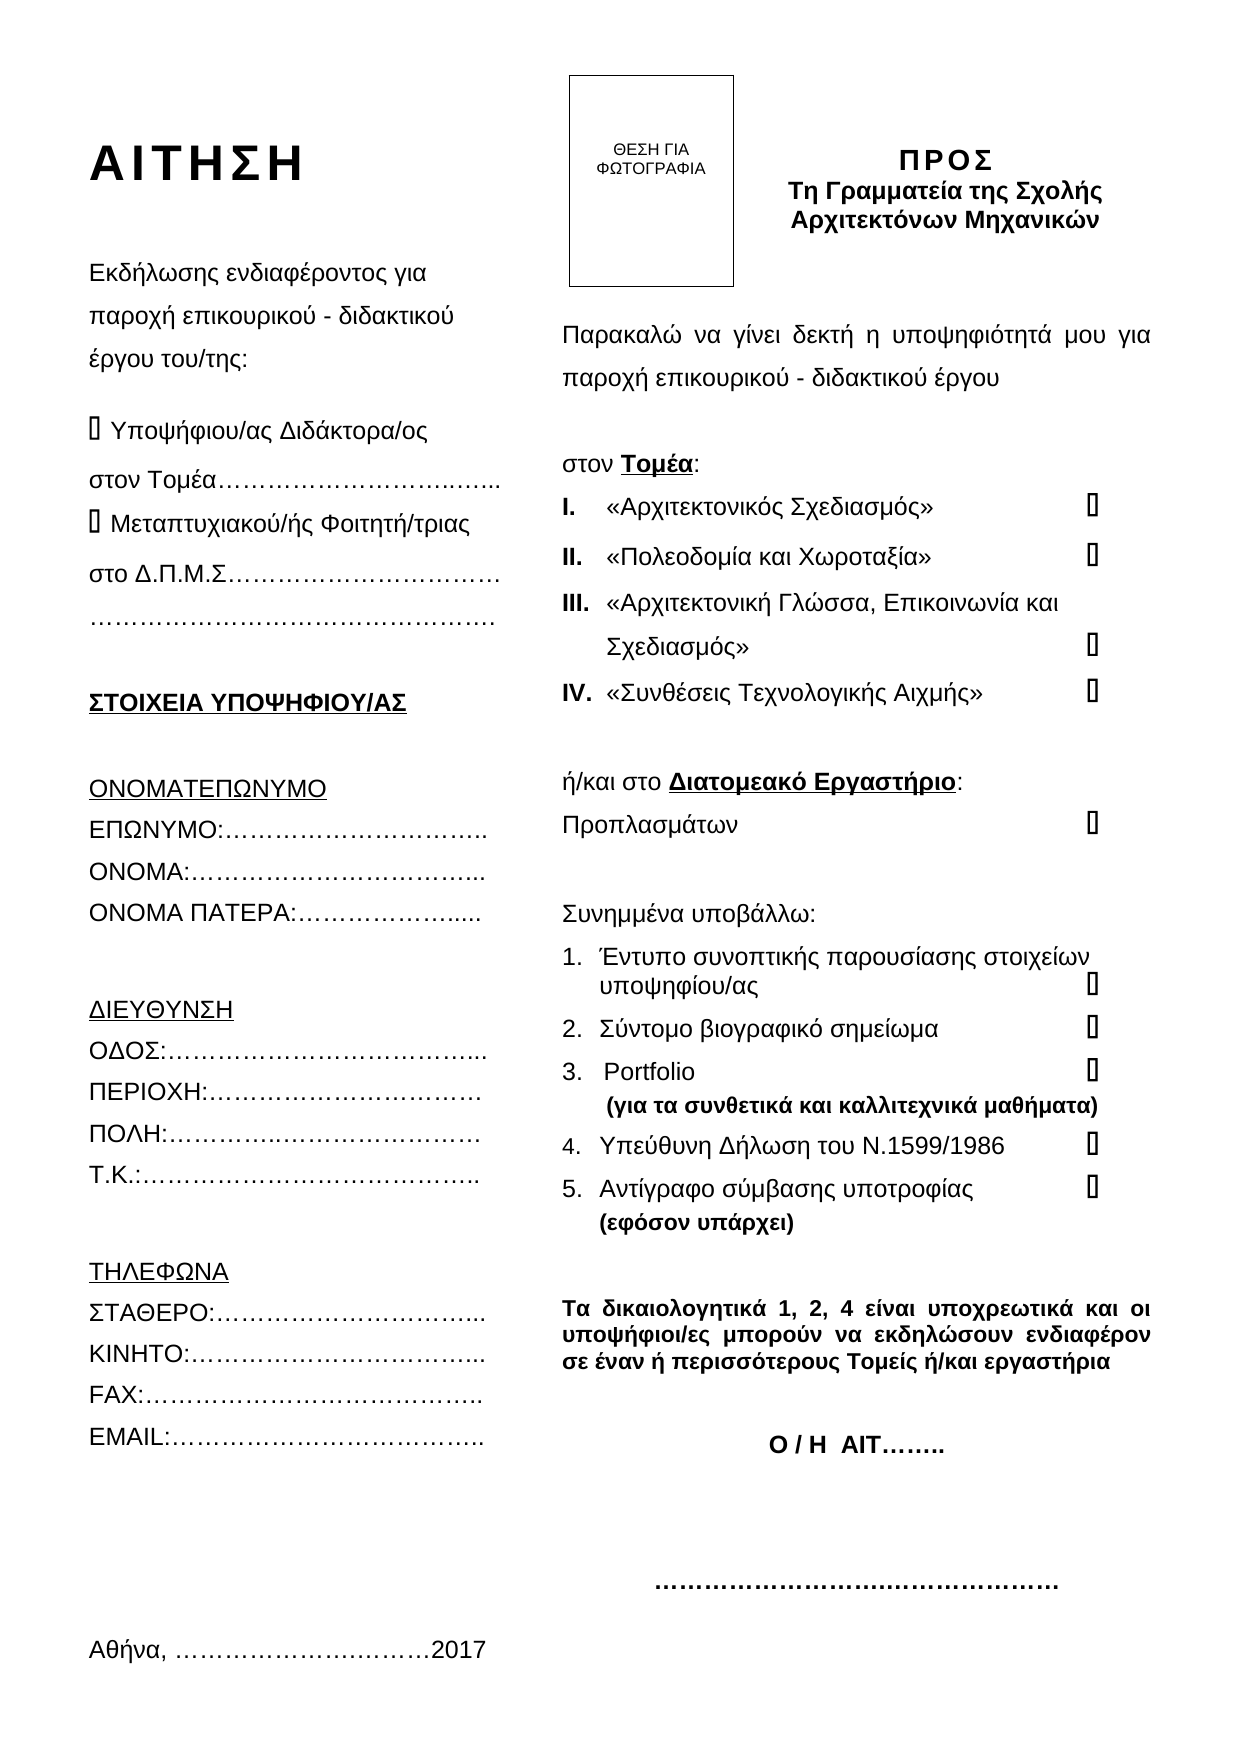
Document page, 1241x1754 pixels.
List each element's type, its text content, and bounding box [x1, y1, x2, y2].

text FAX:………………………………….. [89, 1380, 488, 1409]
text 1. Έντυπο συνοπτικής παρουσίασης στοιχείων υποψηφίου/ας [562, 942, 1162, 1002]
text Μεταπτυχιακού/ής Φοιτητή/τριας [89, 509, 502, 539]
text ……………………….………………… [562, 1566, 1152, 1595]
text ΠΡΟΣ [739, 142, 1152, 176]
text Αρχιτεκτόνων Μηχανικών [739, 205, 1152, 233]
text Τα δικαιολογητικά 1, 2, 4 είναι υποχρεωτικά και οι υποψήφιοι/ες μπορούν να εκδηλώσουν ενδιαφέρον σε έναν ή περισσότερους Τομείς ή/και εργαστήρια [562, 1295, 1152, 1374]
text EMAIL:……………………………….. [89, 1422, 488, 1450]
text ΟΝΟΜΑ:……………………………... [89, 857, 488, 885]
text ΠΟΛΗ:…………..…………………… [89, 1118, 488, 1147]
text στον Τομέα: [562, 449, 1152, 478]
text ΤΗΛΕΦΩΝΑ [89, 1257, 488, 1285]
text ΑΙΤΗΣΗ [89, 133, 488, 190]
text ΣΤΑΘΕΡΟ:…………………………... [89, 1298, 488, 1327]
text 3. Portfolio [562, 1057, 1152, 1088]
text 2. Σύντομο βιογραφικό σημείωμα [562, 1014, 1152, 1045]
text ΕΠΩΝΥΜΟ:………………………….. [89, 815, 488, 844]
list «Συνθέσεις Τεχνολογικής Αιχμής» [562, 678, 1152, 708]
text ΠΕΡΙΟΧΗ:…………………………… [89, 1077, 488, 1106]
text ΚΙΝΗΤΟ:……………………………... [89, 1339, 488, 1368]
text στο Δ.Π.Μ.Σ…………………………… …………………………………………. [89, 558, 502, 630]
text ΟΝΟΜΑΤΕΠΩΝΥΜΟ [89, 774, 488, 803]
text Προπλασμάτων [562, 810, 1152, 841]
text ΟΔΟΣ:………………………………... [89, 1036, 488, 1065]
text στον Τομέα………………………..…... [89, 466, 502, 494]
text Εκδήλωσης ενδιαφέροντος για παροχή επικουρικού - διδακτικού έργου του/της: [89, 257, 487, 372]
list «Αρχιτεκτονικός Σχεδιασμός» [562, 492, 1152, 523]
text Υποψήφιου/ας Διδάκτορα/ος [89, 416, 488, 446]
text Τη Γραμματεία της Σχολής [739, 176, 1152, 205]
text 5. Αντίγραφο σύμβασης υποτροφίας [562, 1174, 1152, 1205]
text ΣΤΟΙΧΕΙΑ ΥΠΟΨΗΦΙΟΥ/ΑΣ [89, 688, 488, 717]
text Αθήνα, ………………….………2017 [89, 1635, 488, 1664]
list «Πολεοδομία και Χωροταξία» [562, 542, 1152, 573]
text (για τα συνθετικά και καλλιτεχνικά μαθήματα) [562, 1092, 1152, 1118]
text (εφόσον υπάρχει) [562, 1209, 1152, 1235]
text 4. Υπεύθυνη Δήλωση του Ν.1599/1986 [562, 1131, 1152, 1162]
list «Αρχιτεκτονική Γλώσσα, Επικοινωνία και Σχεδιασμός» [562, 588, 1152, 663]
text Συνημμένα υποβάλλω: [562, 899, 1152, 928]
text ΟΝΟΜΑ ΠΑΤΕΡΑ:………………..... [89, 898, 488, 927]
text Παρακαλώ να γίνει δεκτή η υποψηφιότητά μου για παροχή επικουρικού - διδακτικού έργου [562, 320, 1152, 392]
text Ο / Η ΑΙΤ…….. [562, 1430, 1152, 1458]
text Τ.Κ.:………………………………….. [89, 1160, 488, 1188]
text ή/και στο Διατομεακό Εργαστήριο: [562, 767, 1162, 796]
text ΔΙΕΥΘΥΝΣΗ [89, 995, 488, 1023]
